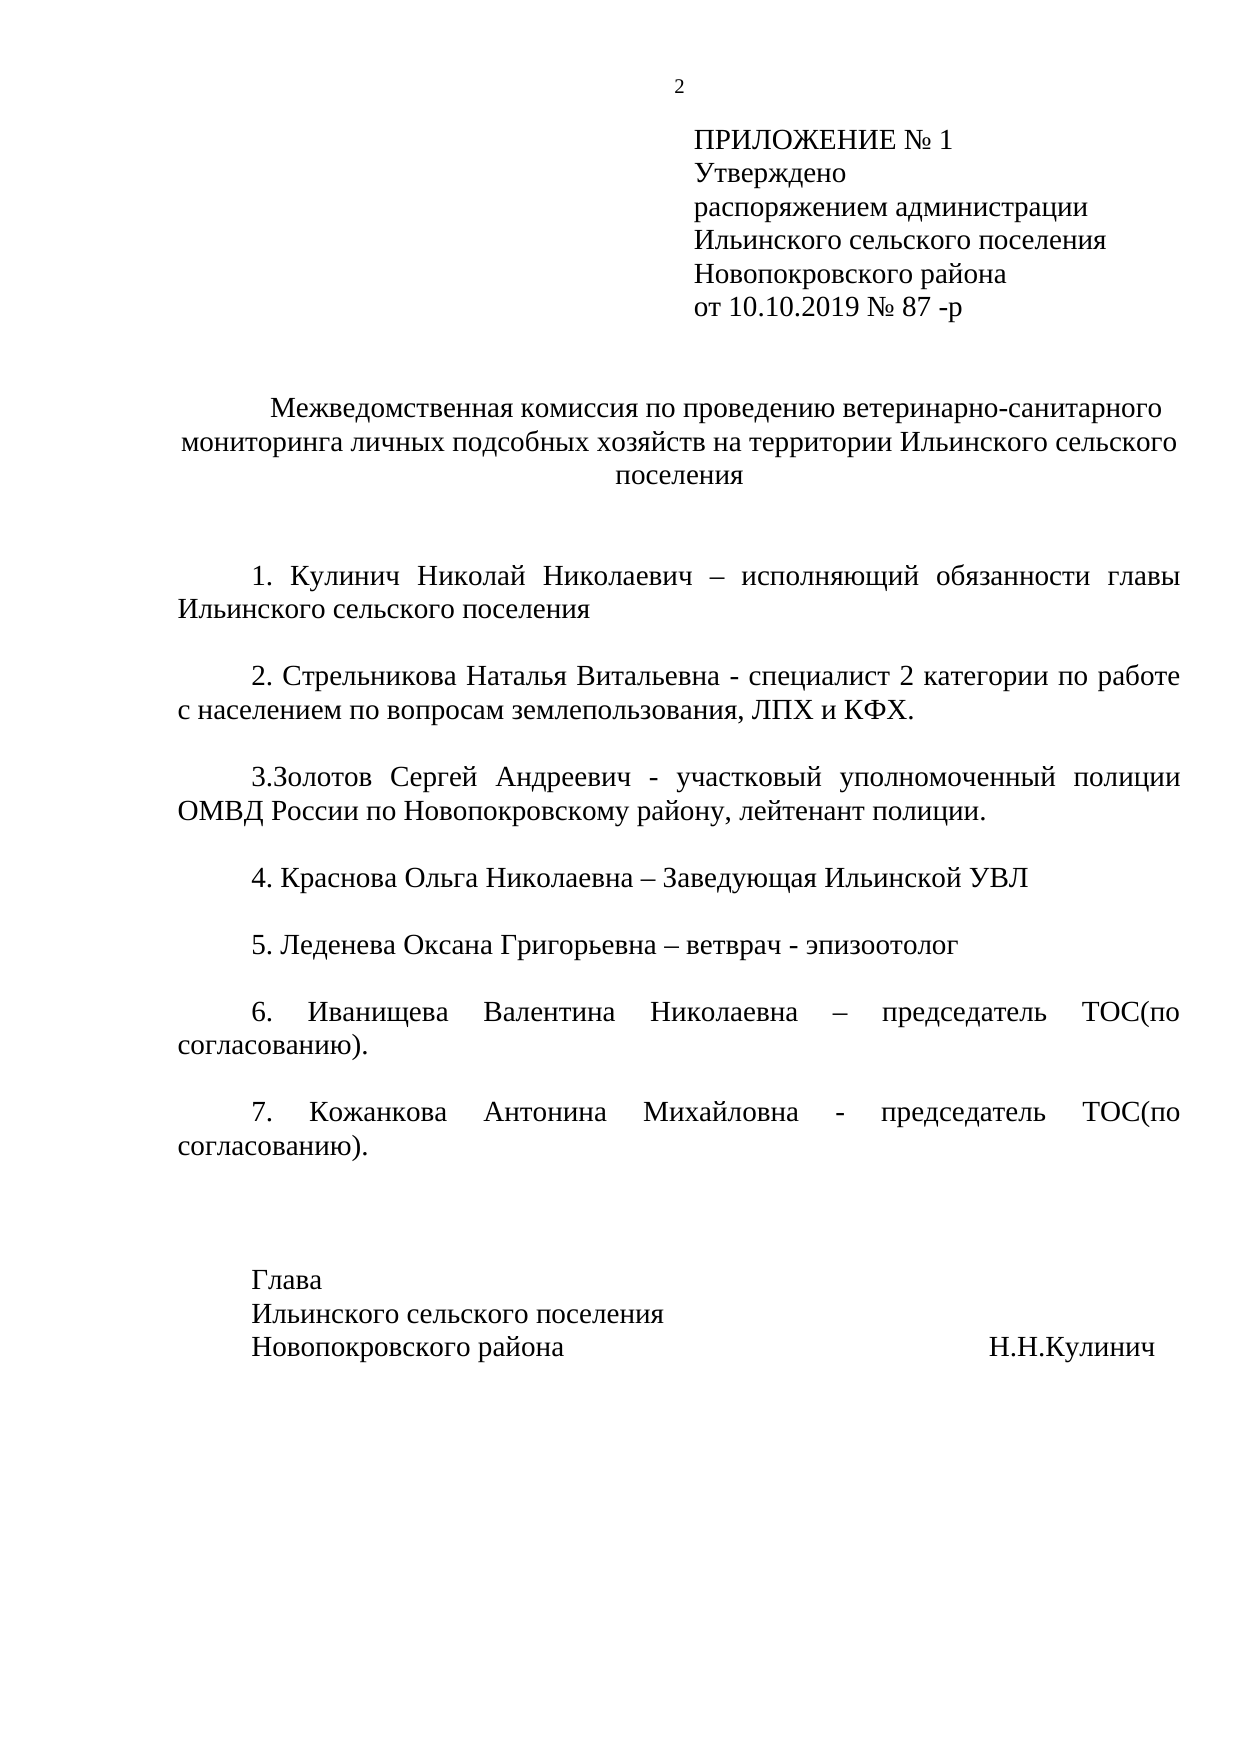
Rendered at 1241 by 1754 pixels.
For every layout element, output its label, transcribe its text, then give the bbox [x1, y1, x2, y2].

text 2. Стрельникова Наталья Витальевна - специалист 2 категории по работе с населением по вопросам землепользования, ЛПХ и КФХ. [177, 658, 1181, 726]
text Новопокровского района [693, 256, 1181, 289]
text 4. Краснова Ольга Николаевна – Заведующая Ильинской УВЛ [177, 860, 1181, 893]
text Ильинского сельского поселения [693, 222, 1181, 256]
text распоряжением администрации [693, 189, 1181, 222]
text ПРИЛОЖЕНИЕ № 1 [693, 122, 1181, 155]
text 5. Леденева Оксана Григорьевна – ветврач - эпизоотолог [177, 927, 1181, 960]
text Межведомственная комиссия по проведению ветеринарно-санитарного мониторинга личных подсобных хозяйств на территории Ильинского сельского поселения [177, 390, 1181, 491]
text Ильинского сельского поселения [251, 1296, 1181, 1329]
text от 10.10.2019 № 87 -р [693, 289, 1181, 323]
text Утверждено [693, 155, 1181, 189]
text 7. Кожанкова Антонина Михайловна - председатель ТОС(по согласованию). [177, 1094, 1181, 1162]
text 6. Иванищева Валентина Николаевна – председатель ТОС(по согласованию). [177, 994, 1181, 1061]
text Новопокровского района Н.Н.Кулинич [251, 1329, 1181, 1363]
text Глава [251, 1262, 1181, 1296]
text 3.Золотов Сергей Андреевич - участковый уполномоченный полиции ОМВД России по Новопокровскому району, лейтенант полиции. [177, 759, 1181, 826]
text 1. Кулинич Николай Николаевич – исполняющий обязанности главы Ильинского сельского поселения [177, 558, 1181, 625]
